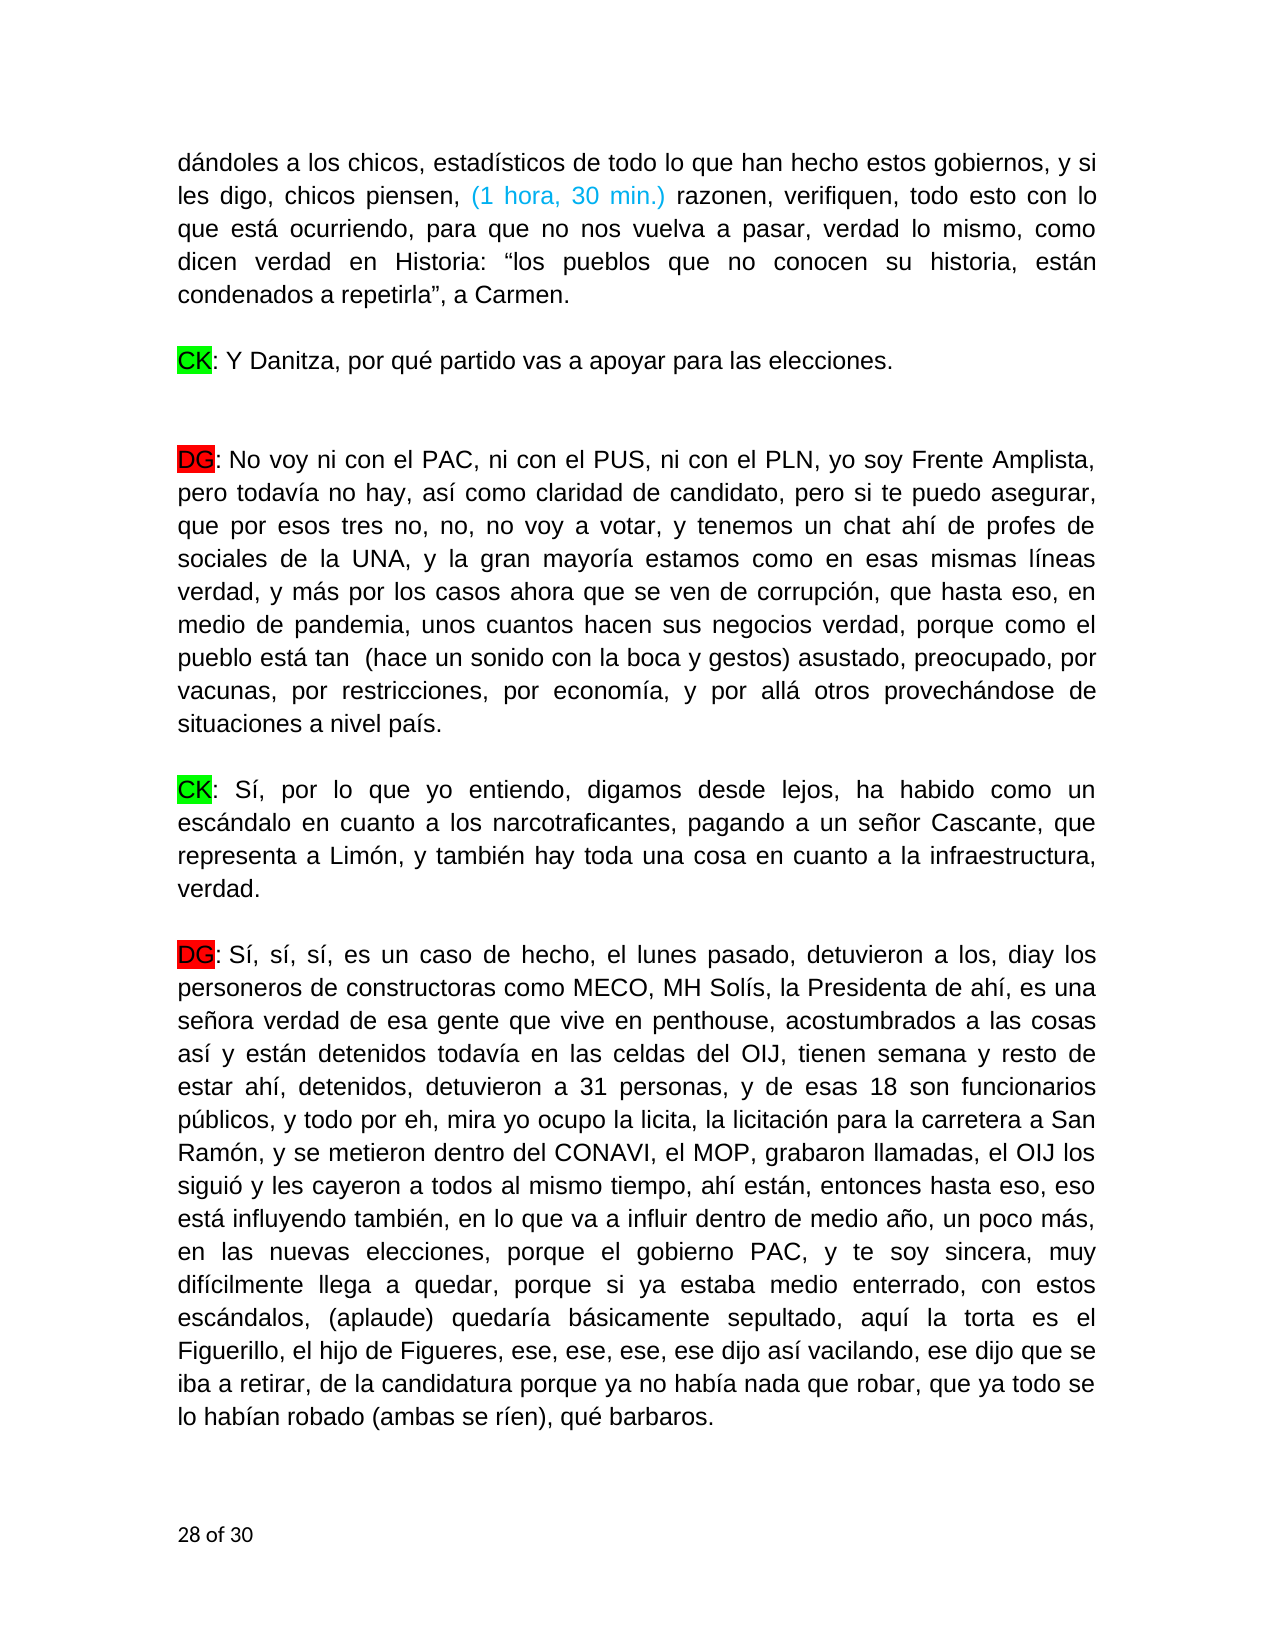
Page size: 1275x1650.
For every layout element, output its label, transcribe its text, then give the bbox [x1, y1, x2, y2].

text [177, 148, 1098, 308]
text CK: Sí, por lo que yo entiendo, digamos desde lejos, ha habido como un escándalo en cuanto a los narcotraficantes, pagando a un señor Cascante, que representa a Limón, y también hay toda una cosa en cuanto a la infraestructura, verdad. [177, 775, 1098, 903]
text CK: Y Danitza, por qué partido vas a apoyar para las elecciones. [212, 346, 1098, 374]
text DG: No voy ni con el PAC, ni con el PUS, ni con el PLN, yo soy Frente Amplista, pero todavía no hay, así como claridad de candidato, pero si te puedo asegurar, que por esos tres no, no, no voy a votar, y tenemos un chat ahí de profes de sociales de la UNA, y la gran mayoría estamos como en esas mismas líneas verdad, y más por los casos ahora que se ven de corrupción, que hasta eso, en medio de pandemia, unos cuantos hacen sus negocios verdad, porque como el pueblo está tan (hace un sonido con la boca y gestos) asustado, preocupado, por vacunas, por restricciones, por economía, y por allá otros provechándose de situaciones a nivel país. [177, 445, 1098, 738]
text DG: Sí, sí, sí, es un caso de hecho, el lunes pasado, detuvieron a los, diay los personeros de constructoras como MECO, MH Solís, la Presidenta de ahí, es una señora verdad de esa gente que vive en penthouse, acostumbrados a las cosas así y están detenidos todavía en las celdas del OIJ, tienen semana y resto de estar ahí, detenidos, detuvieron a 31 personas, y de esas 18 son funcionarios públicos, y todo por eh, mira yo ocupo la licita, la licitación para la carretera a San Ramón, y se metieron dentro del CONAVI, el MOP, grabaron llamadas, el OIJ los siguió y les cayeron a todos al mismo tiempo, ahí están, entonces hasta eso, eso está influyendo también, en lo que va a influir dentro de medio año, un poco más, en las nuevas elecciones, porque el gobierno PAC, y te soy sincera, muy difícilmente llega a quedar, porque si ya estaba medio enterrado, con estos escándalos, (aplaude) quedaría básicamente sepultado, aquí la torta es el Figuerillo, el hijo de Figueres, ese, ese, ese, ese dijo así vacilando, ese dijo que se iba a retirar, de la candidatura porque ya no había nada que robar, que ya todo se lo habían robado (ambas se ríen), qué barbaros. [177, 940, 1098, 1431]
